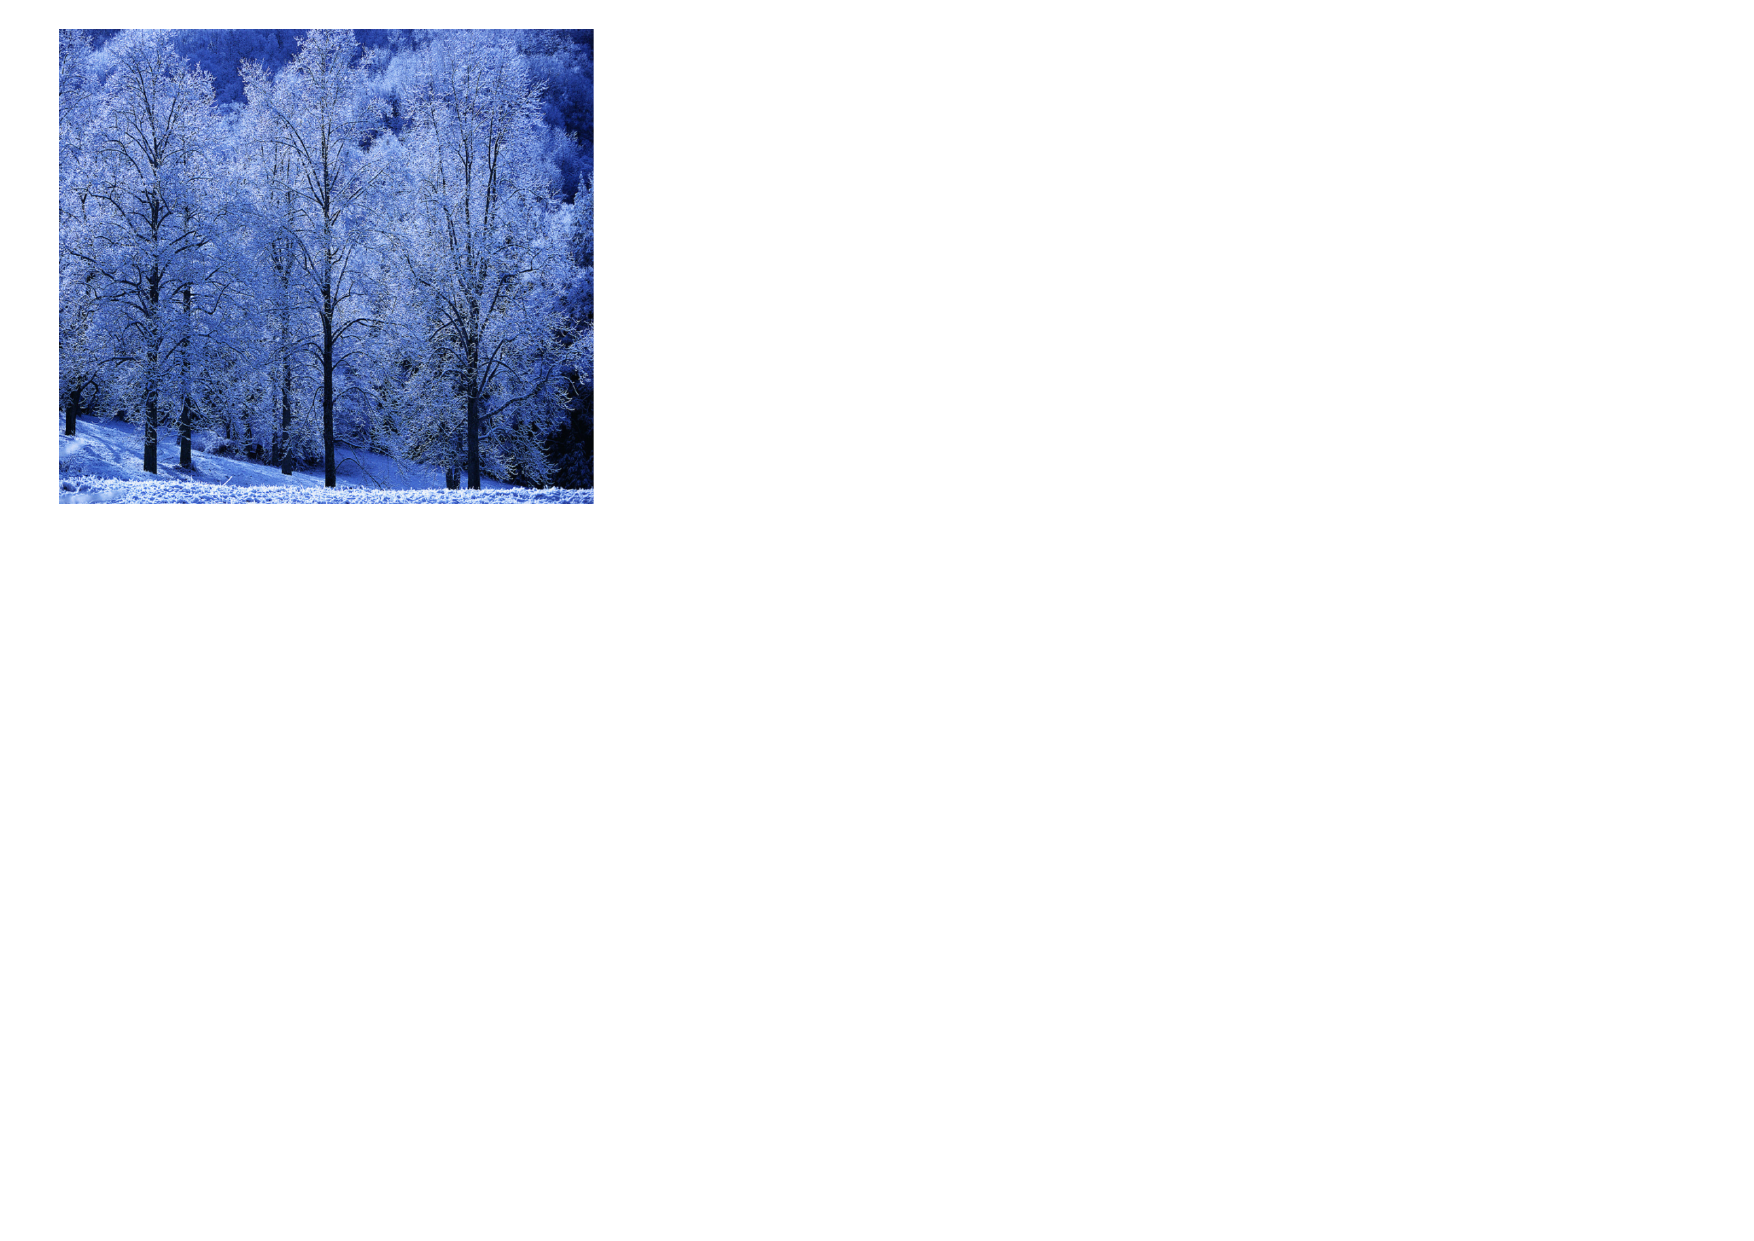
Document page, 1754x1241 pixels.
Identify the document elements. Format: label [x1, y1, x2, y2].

picture [59, 29, 594, 504]
